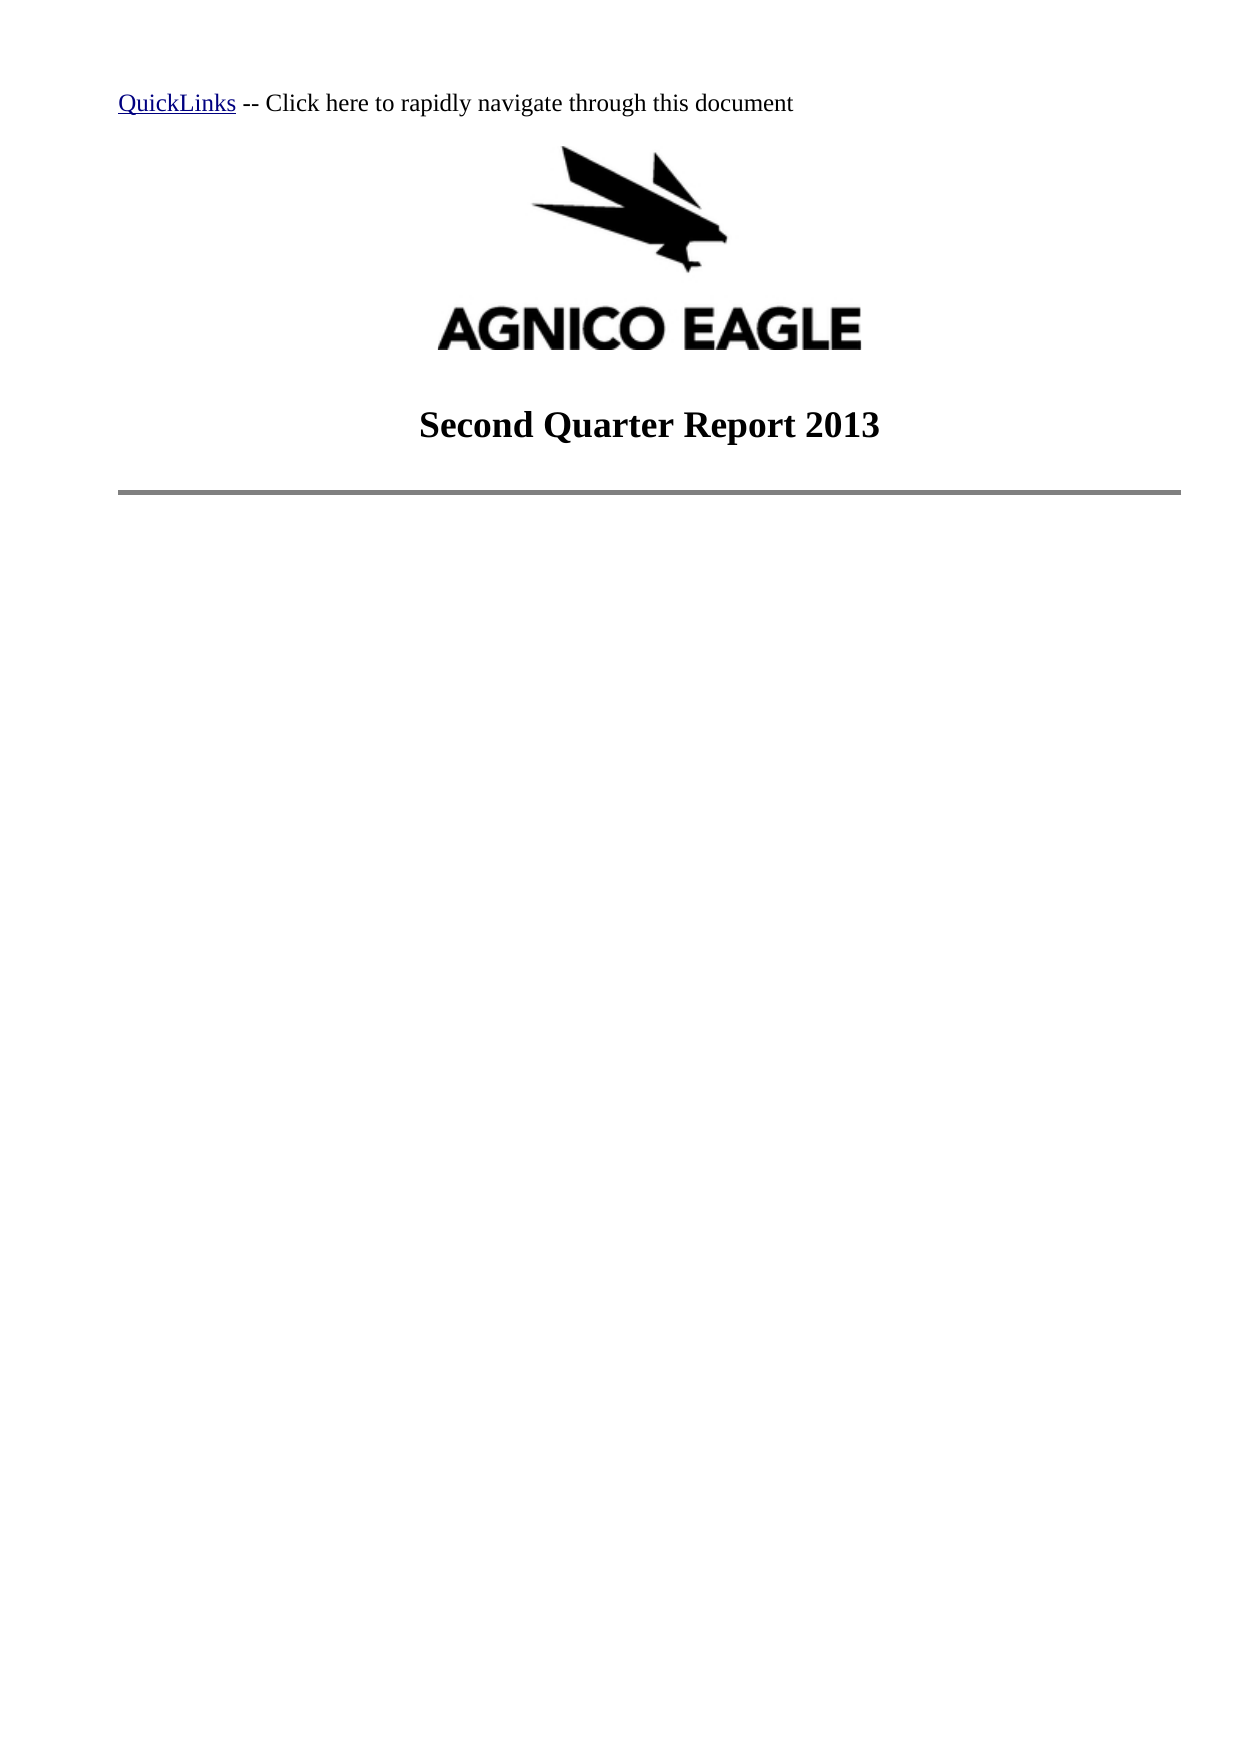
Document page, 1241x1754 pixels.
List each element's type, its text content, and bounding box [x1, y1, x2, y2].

text Second Quarter Report 2013 [118, 379, 1181, 446]
picture [437, 146, 862, 350]
text QuickLinks -- Click here to rapidly navigate through this document [118, 59, 1181, 117]
